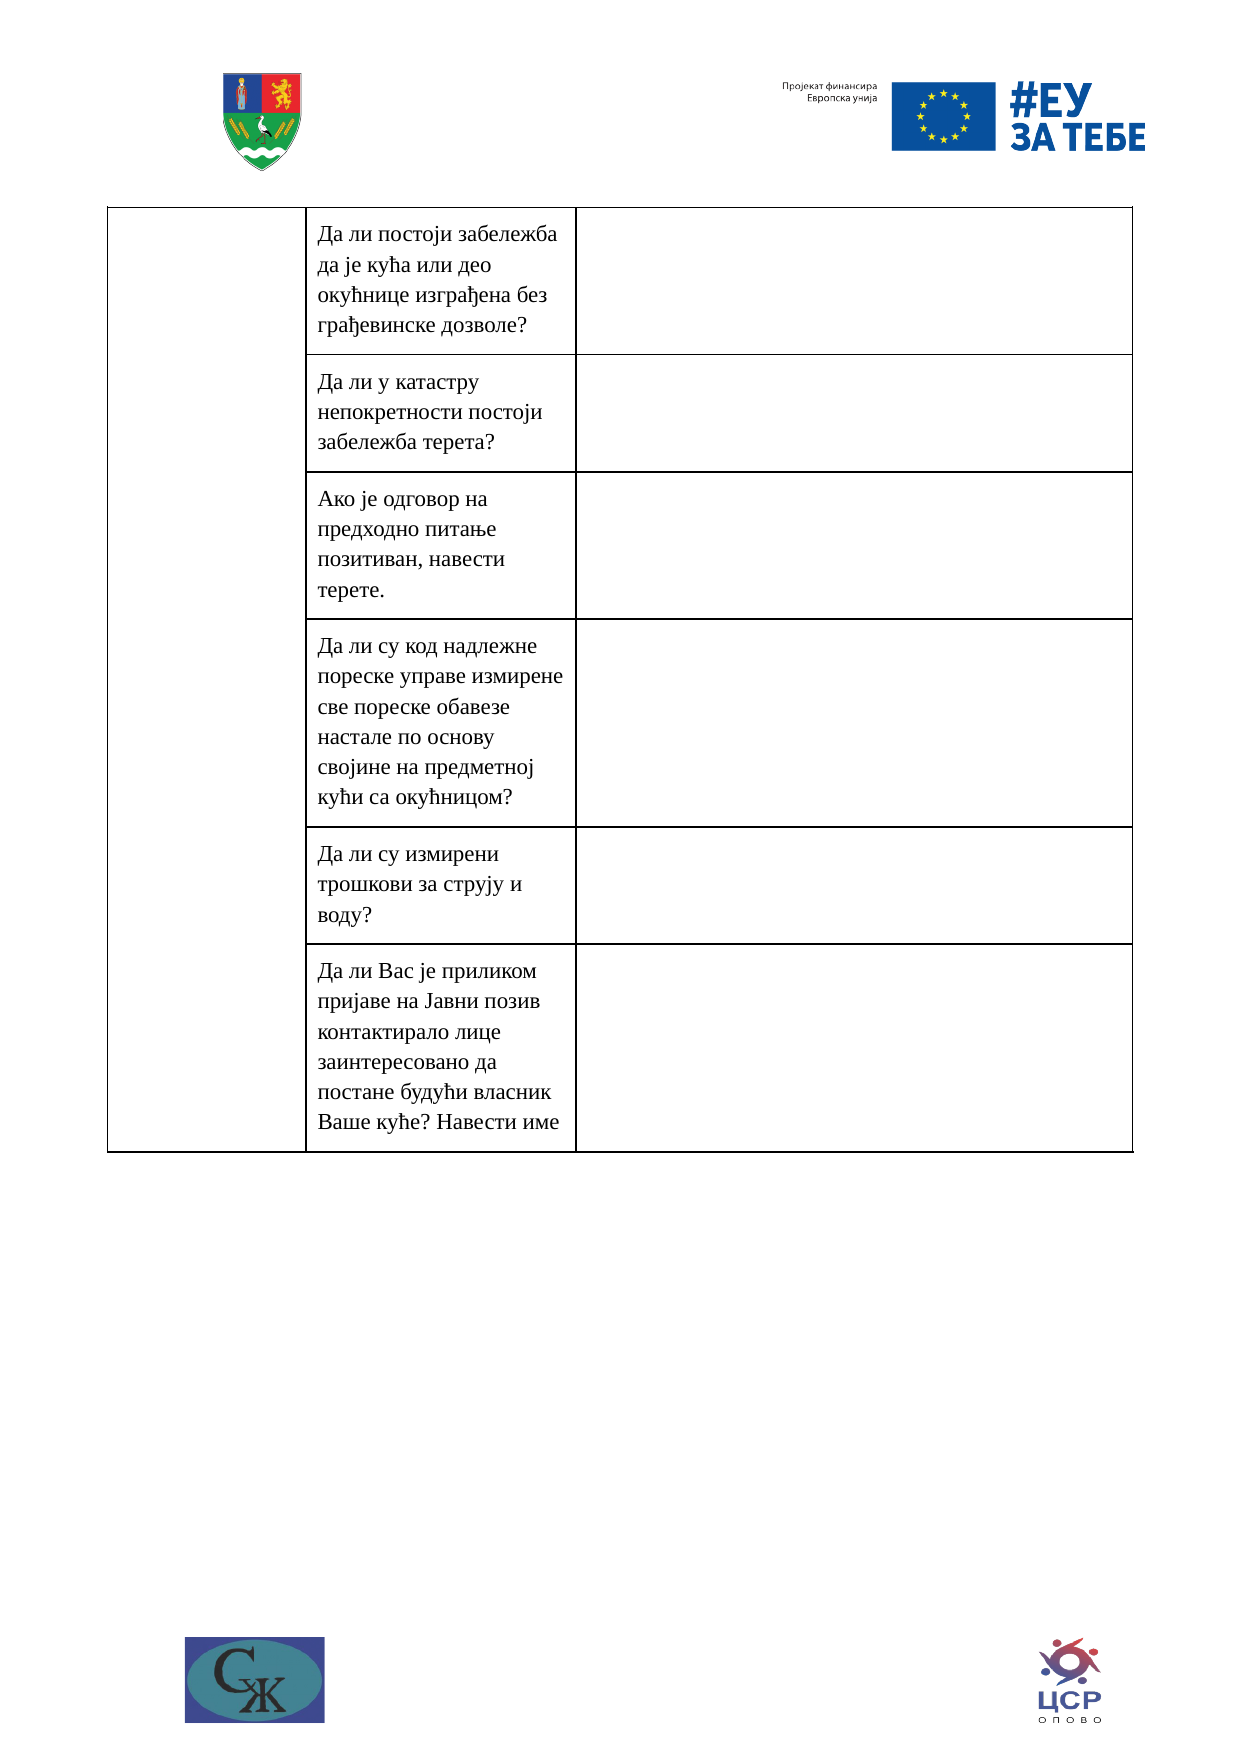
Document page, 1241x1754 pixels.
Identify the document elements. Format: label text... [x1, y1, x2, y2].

table_cell [577, 620, 1132, 826]
table_cell [577, 828, 1132, 943]
table_cell [577, 473, 1132, 618]
table_cell Да ли у катастру непокретности постоји забележба терета? [307, 355, 575, 471]
table_cell [577, 945, 1132, 1151]
table_cell Да ли су код надлежне пореске управе измирене све пореске обавезе настале по основу својине на предметној кући са окућницом? [307, 620, 575, 826]
table_cell [577, 208, 1132, 354]
picture [223, 67, 1145, 177]
table_cell Да ли постоји забележба да је кућа или део окућнице изграђена без грађевинске дозволе? [307, 208, 575, 354]
table_cell Да ли Вас је приликом пријаве на Јавни позив контактирало лице заинтересовано да постане будући власник Ваше куће? Навести име [307, 945, 575, 1151]
picture [184, 1635, 1107, 1725]
table_cell Ако је одговор на предходно питање позитиван, навести терете. [307, 473, 575, 618]
table_cell [577, 355, 1132, 471]
table_cell Да ли су измирени трошкови за струју и воду? [307, 828, 575, 943]
